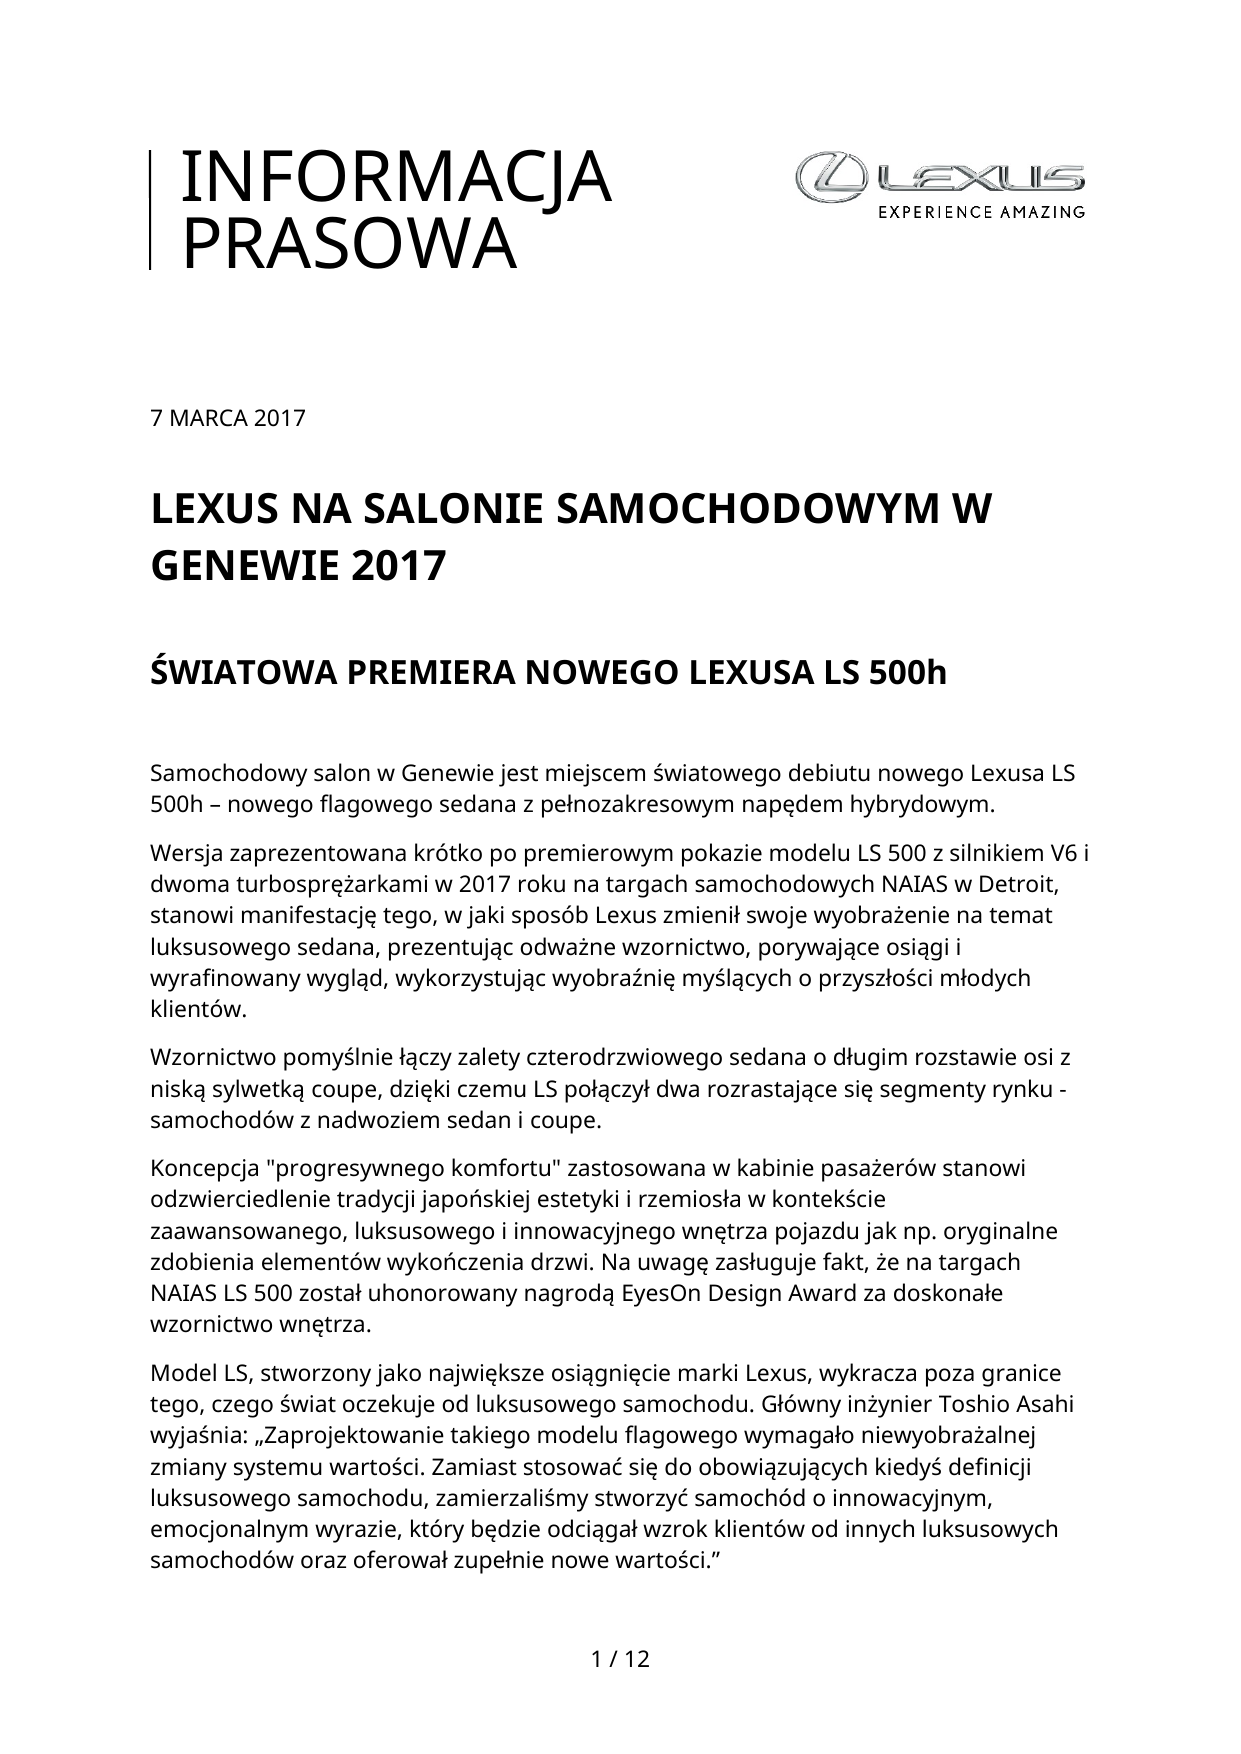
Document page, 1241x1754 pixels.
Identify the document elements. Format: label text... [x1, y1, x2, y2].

picture [770, 141, 1110, 243]
text Samochodowy salon w Genewie jest miejscem światowego debiutu nowego Lexusa LS 500h – nowego flagowego sedana z pełnozakresowym napędem hybrydowym. [150, 757, 1090, 819]
text Wersja zaprezentowana krótko po premierowym pokazie modelu LS 500 z silnikiem V6 i dwoma turbosprężarkami w 2017 roku na targach samochodowych NAIAS w Detroit, stanowi manifestację tego, w jaki sposób Lexus zmienił swoje wyobrażenie na temat luksusowego sedana, prezentując odważne wzornictwo, porywające osiągi i wyrafinowany wygląd, wykorzystując wyobraźnię myślących o przyszłości młodych klientów. [150, 837, 1090, 1024]
text LEXUS NA SALONIE SAMOCHODOWYM W GENEWIE 2017 [150, 479, 1090, 592]
text 7 MARCA 2017 [150, 402, 1086, 433]
text Model LS, stworzony jako największe osiągnięcie marki Lexus, wykracza poza granice tego, czego świat oczekuje od luksusowego samochodu. Główny inżynier Toshio Asahi wyjaśnia: „Zaprojektowanie takiego modelu flagowego wymagało niewyobrażalnej zmiany systemu wartości. Zamiast stosować się do obowiązujących kiedyś definicji luksusowego samochodu, zamierzaliśmy stworzyć samochód o innowacyjnym, emocjonalnym wyrazie, który będzie odciągał wzrok klientów od innych luksusowych samochodów oraz oferował zupełnie nowe wartości.” [150, 1357, 1090, 1575]
text ŚWIATOWA PREMIERA NOWEGO LEXUSA LS 500h [150, 649, 1090, 694]
text Koncepcja "progresywnego komfortu" zastosowana w kabinie pasażerów stanowi odzwierciedlenie tradycji japońskiej estetyki i rzemiosła w kontekście zaawansowanego, luksusowego i innowacyjnego wnętrza pojazdu jak np. oryginalne zdobienia elementów wykończenia drzwi. Na uwagę zasługuje fakt, że na targach NAIAS LS 500 został uhonorowany nagrodą EyesOn Design Award za doskonałe wzornictwo wnętrza. [150, 1152, 1090, 1339]
text Wzornictwo pomyślnie łączy zalety czterodrzwiowego sedana o długim rozstawie osi z niską sylwetką coupe, dzięki czemu LS połączył dwa rozrastające się segmenty rynku - samochodów z nadwoziem sedan i coupe. [150, 1041, 1090, 1135]
